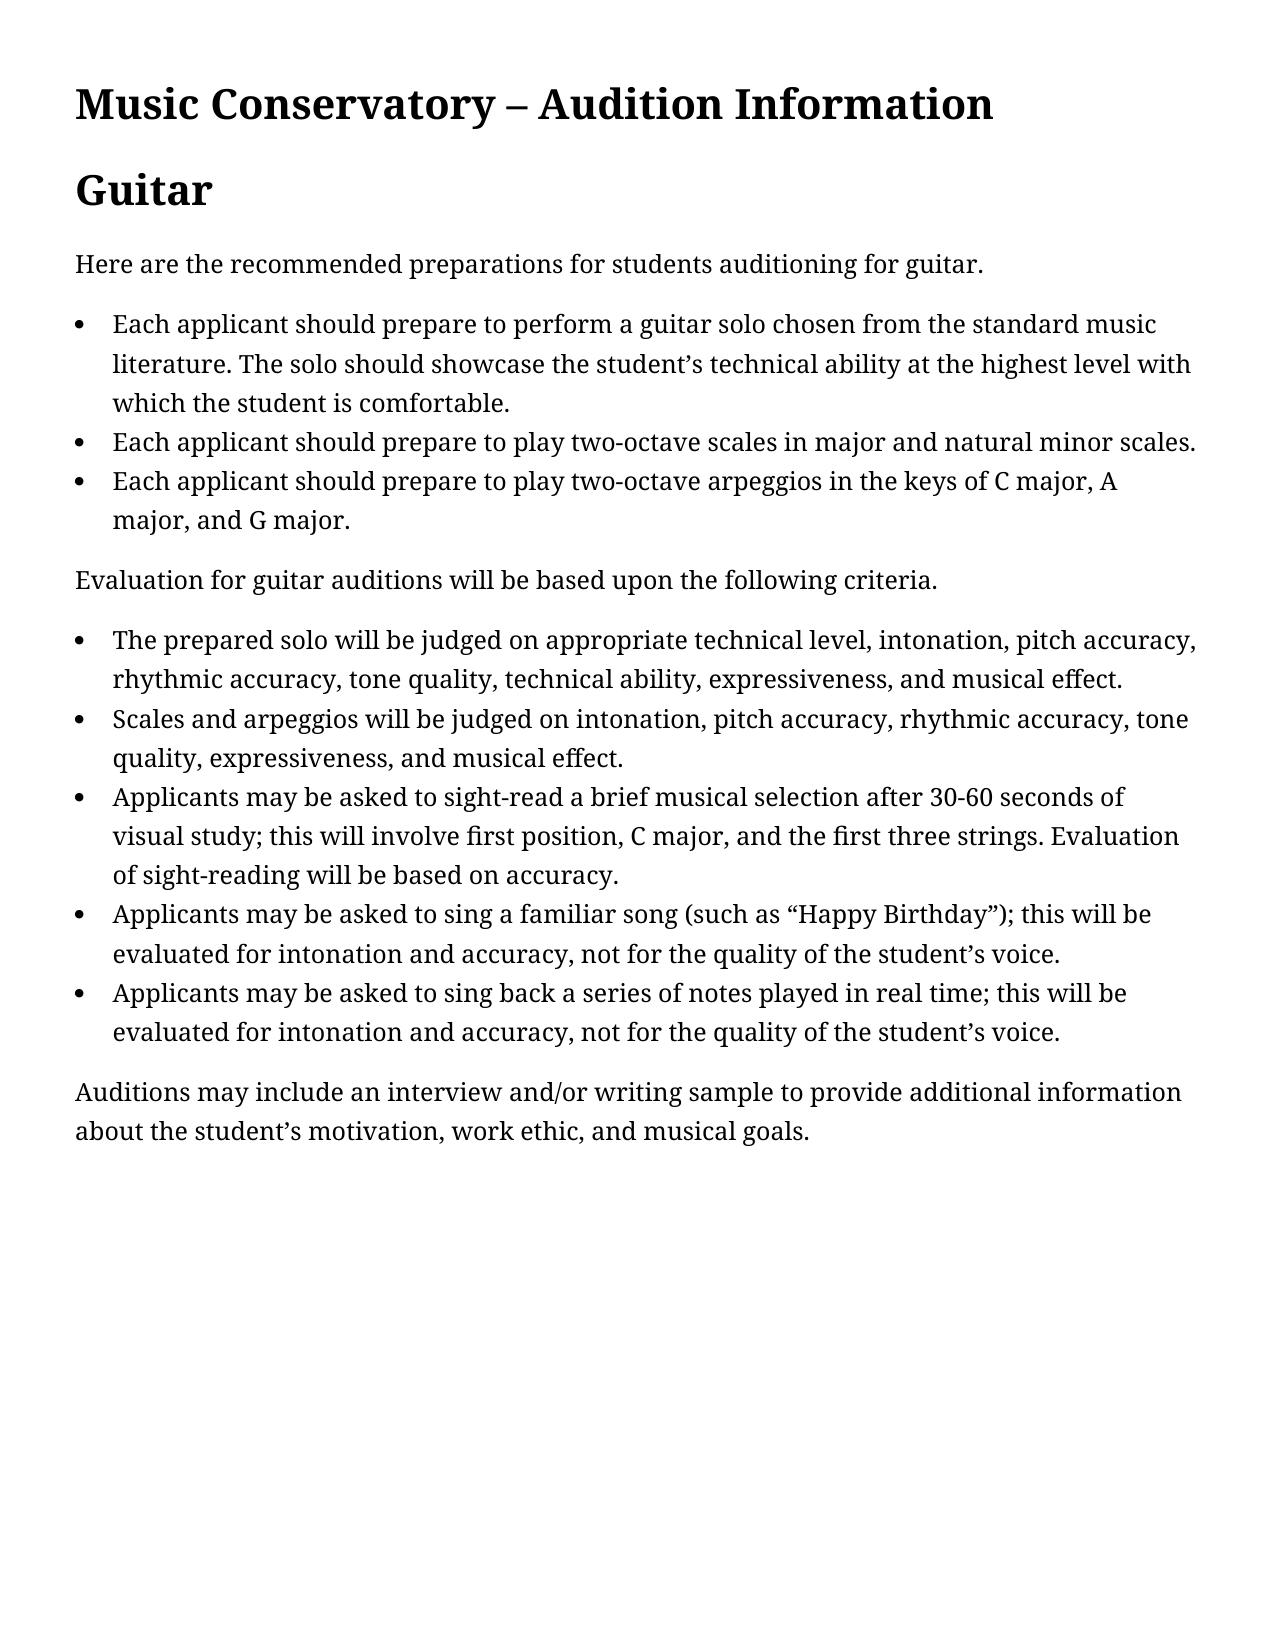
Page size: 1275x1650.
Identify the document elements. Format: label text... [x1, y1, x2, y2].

list Applicants may be asked to sing a familiar song (such as “Happy Birthday”); this will be evaluated for intonation and accuracy, not for the quality of the student’s voice. [75, 897, 1200, 970]
list Each applicant should prepare to perform a guitar solo chosen from the standard music literature. The solo should showcase the student’s technical ability at the highest level with which the student is comfortable. [75, 307, 1200, 419]
list Applicants may be asked to sing back a series of notes played in real time; this will be evaluated for intonation and accuracy, not for the quality of the student’s voice. [75, 975, 1200, 1049]
text Music Conservatory – Audition Information [75, 75, 1200, 132]
text Auditions may include an interview and/or writing sample to provide additional information about the student’s motivation, work ethic, and musical goals. [75, 1074, 1200, 1148]
text Here are the recommended preparations for students auditioning for guitar. [75, 247, 1200, 281]
text Guitar [75, 161, 1200, 218]
list Each applicant should prepare to play two-octave scales in major and natural minor scales. [75, 424, 1200, 459]
list Each applicant should prepare to play two-octave arpeggios in the keys of C major, A major, and G major. [75, 464, 1200, 537]
list Scales and arpeggios will be judged on intonation, pitch accuracy, rhythmic accuracy, tone quality, expressiveness, and musical effect. [75, 701, 1200, 774]
list The prepared solo will be judged on appropriate technical level, intonation, pitch accuracy, rhythmic accuracy, tone quality, technical ability, expressiveness, and musical effect. [75, 623, 1200, 696]
text Evaluation for guitar auditions will be based upon the following criteria. [75, 563, 1200, 597]
list Applicants may be asked to sight-read a brief musical selection after 30-60 seconds of visual study; this will involve first position, C major, and the first three strings. Evaluation of sight-reading will be based on accuracy. [75, 779, 1200, 892]
